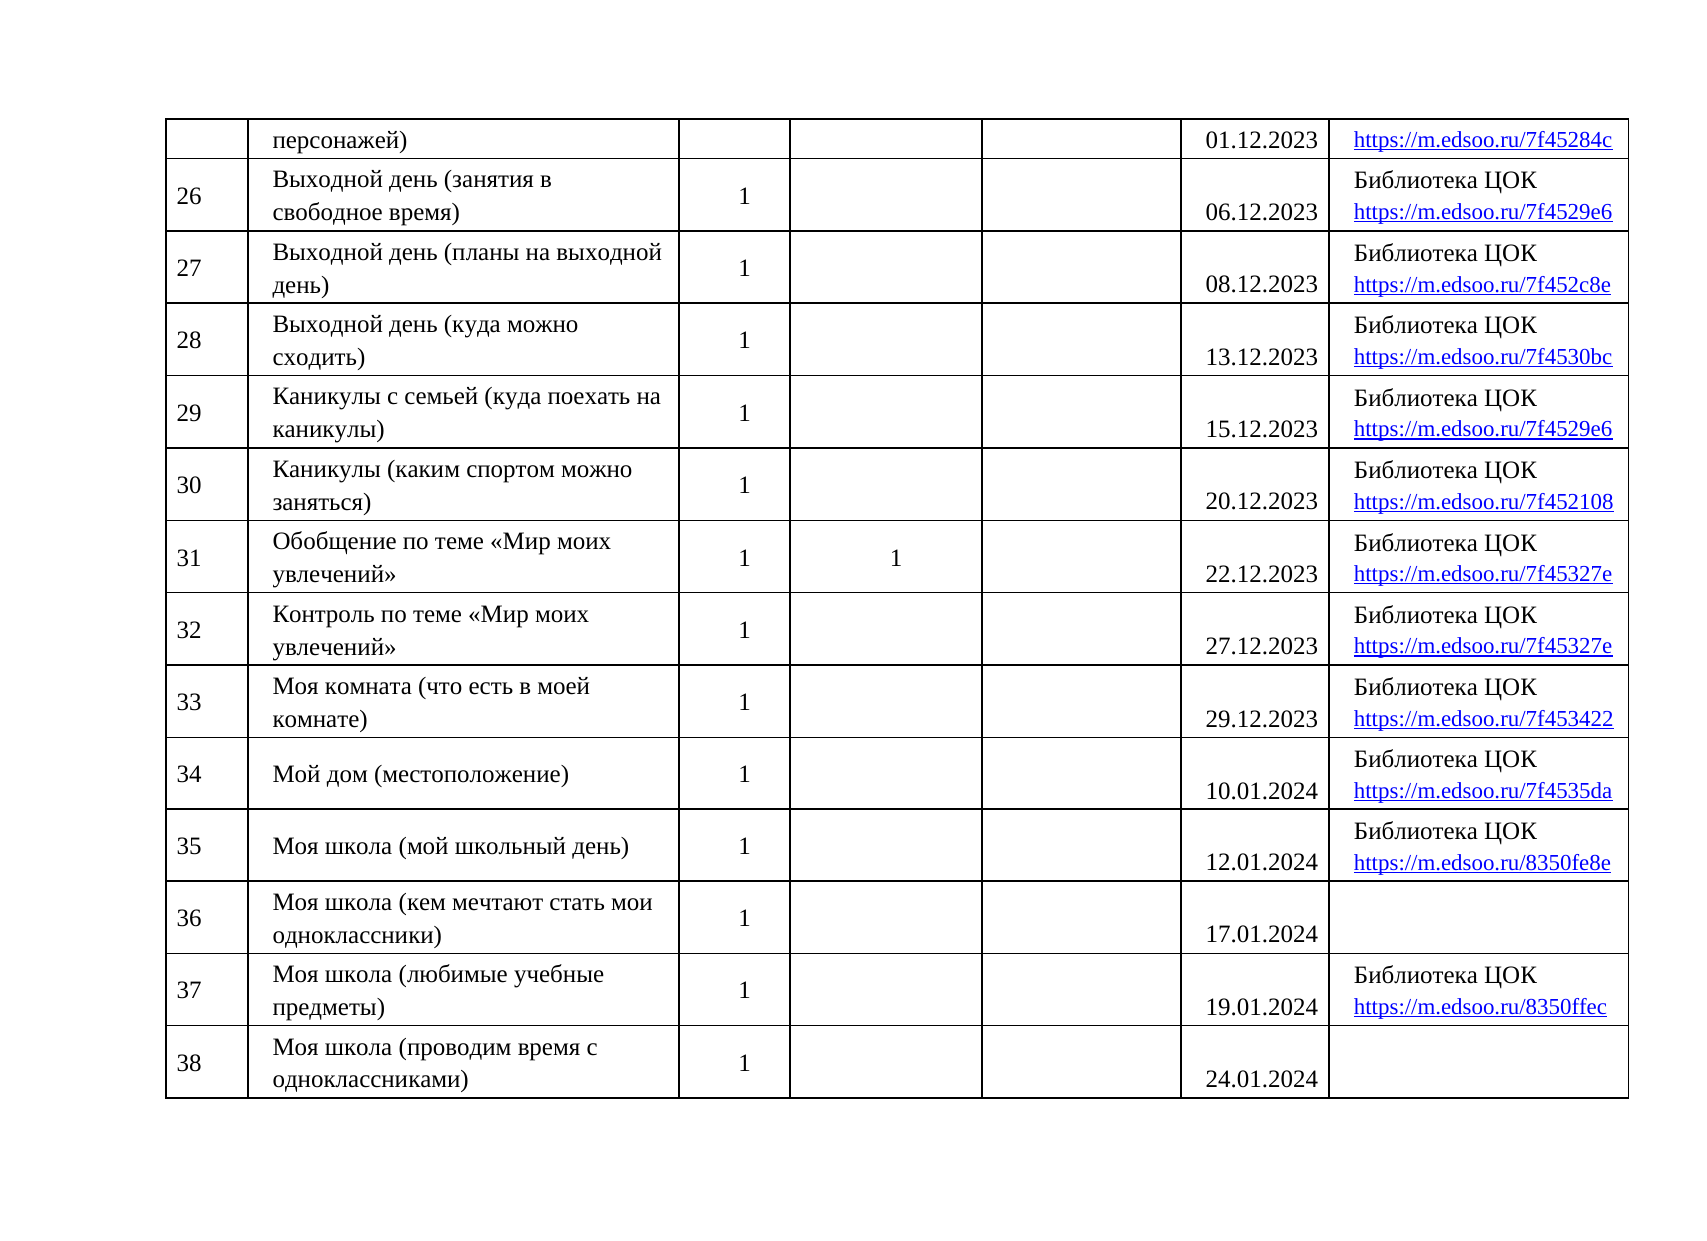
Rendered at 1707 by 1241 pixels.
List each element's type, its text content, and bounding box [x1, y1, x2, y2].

table_cell [983, 120, 1180, 157]
table_cell 13.12.2023 [1182, 304, 1328, 375]
table_cell [791, 232, 981, 302]
table_cell 12.01.2024 [1182, 810, 1328, 880]
table_cell [791, 954, 981, 1025]
table_cell 1 [680, 449, 789, 519]
table_cell 29.12.2023 [1182, 666, 1328, 737]
table_cell Выходной день (куда можно сходить) [249, 304, 678, 375]
table_cell 08.12.2023 [1182, 232, 1328, 302]
table_cell Каникулы (каким спортом можно заняться) [249, 449, 678, 519]
table_cell [983, 1026, 1180, 1097]
table_cell [791, 449, 981, 519]
table_cell 19.01.2024 [1182, 954, 1328, 1025]
table_cell 24.01.2024 [1182, 1026, 1328, 1097]
table_cell 26 [167, 159, 247, 230]
table_cell [983, 738, 1180, 808]
table_cell 17.01.2024 [1182, 882, 1328, 952]
table_cell Библиотека ЦОК https://m.edsoo.ru/7f45327e [1330, 521, 1628, 592]
table_cell 1 [680, 593, 789, 664]
table_cell [1330, 882, 1628, 952]
table_cell 1 [680, 666, 789, 737]
table_cell 1 [680, 810, 789, 880]
table_cell 38 [167, 1026, 247, 1097]
table_cell [983, 232, 1180, 302]
table_cell Мой дом (местоположение) [249, 738, 678, 808]
table_cell 1 [680, 1026, 789, 1097]
table_cell Выходной день (планы на выходной день) [249, 232, 678, 302]
table_cell Библиотека ЦОК https://m.edsoo.ru/8350fe8e [1330, 810, 1628, 880]
table_cell [983, 449, 1180, 519]
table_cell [1330, 120, 1628, 157]
table_cell Библиотека ЦОК https://m.edsoo.ru/7f452108 [1330, 449, 1628, 519]
table_cell 36 [167, 882, 247, 952]
table_cell [791, 120, 981, 157]
table_cell 28 [167, 304, 247, 375]
table_cell [791, 376, 981, 447]
table_cell 1 [791, 521, 981, 592]
table_cell [983, 521, 1180, 592]
table_cell 37 [167, 954, 247, 1025]
table_cell 1 [680, 521, 789, 592]
table_cell [791, 159, 981, 230]
table_cell Библиотека ЦОК https://m.edsoo.ru/8350ffec [1330, 954, 1628, 1025]
table_cell Моя школа (проводим время с одноклассниками) [249, 1026, 678, 1097]
table_cell 20.12.2023 [1182, 449, 1328, 519]
table_cell Библиотека ЦОК https://m.edsoo.ru/7f4530bc [1330, 304, 1628, 375]
table_cell Каникулы с семьей (куда поехать на каникулы) [249, 376, 678, 447]
table_cell [983, 304, 1180, 375]
table_cell 27 [167, 232, 247, 302]
table_cell Моя школа (кем мечтают стать мои одноклассники) [249, 882, 678, 952]
table_cell [983, 882, 1180, 952]
table_cell Моя школа (мой школьный день) [249, 810, 678, 880]
table_cell [983, 376, 1180, 447]
table_cell [791, 666, 981, 737]
table_cell 10.01.2024 [1182, 738, 1328, 808]
table_cell 1 [680, 232, 789, 302]
table_cell [791, 738, 981, 808]
table_cell 1 [680, 376, 789, 447]
table_cell 01.12.2023 [1182, 120, 1328, 157]
table_cell 06.12.2023 [1182, 159, 1328, 230]
table_cell 1 [680, 738, 789, 808]
table_cell Моя комната (что есть в моей комнате) [249, 666, 678, 737]
table_cell [983, 954, 1180, 1025]
table_cell Моя школа (любимые учебные предметы) [249, 954, 678, 1025]
table_cell Библиотека ЦОК https://m.edsoo.ru/7f4535da [1330, 738, 1628, 808]
table_cell 15.12.2023 [1182, 376, 1328, 447]
table_cell [1330, 1026, 1628, 1097]
table_cell 32 [167, 593, 247, 664]
table_cell 1 [680, 304, 789, 375]
table_cell 30 [167, 449, 247, 519]
table_cell 29 [167, 376, 247, 447]
table_cell 22.12.2023 [1182, 521, 1328, 592]
table_cell [983, 159, 1180, 230]
table_cell 1 [680, 882, 789, 952]
table_cell 35 [167, 810, 247, 880]
table_cell 31 [167, 521, 247, 592]
table_cell 27.12.2023 [1182, 593, 1328, 664]
table_cell 25 [167, 120, 247, 157]
table_cell [791, 1026, 981, 1097]
table_cell 33 [167, 666, 247, 737]
table_cell Библиотека ЦОК https://m.edsoo.ru/7f452c8e [1330, 232, 1628, 302]
table_cell [983, 593, 1180, 664]
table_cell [249, 120, 678, 157]
table_cell Библиотека ЦОК https://m.edsoo.ru/7f4529e6 [1330, 376, 1628, 447]
table_cell Контроль по теме «Мир моих увлечений» [249, 593, 678, 664]
table_cell 1 [680, 159, 789, 230]
table_cell [983, 666, 1180, 737]
table_cell Библиотека ЦОК https://m.edsoo.ru/7f45327e [1330, 593, 1628, 664]
table_cell 1 [680, 120, 789, 157]
table_cell [983, 810, 1180, 880]
table_cell Библиотека ЦОК https://m.edsoo.ru/7f4529e6 [1330, 159, 1628, 230]
table_cell [791, 810, 981, 880]
table_cell Выходной день (занятия в свободное время) [249, 159, 678, 230]
table_cell 34 [167, 738, 247, 808]
table_cell [791, 304, 981, 375]
table_cell Библиотека ЦОК https://m.edsoo.ru/7f453422 [1330, 666, 1628, 737]
table_cell [791, 882, 981, 952]
table_cell 1 [680, 954, 789, 1025]
table_cell Обобщение по теме «Мир моих увлечений» [249, 521, 678, 592]
table_cell [791, 593, 981, 664]
